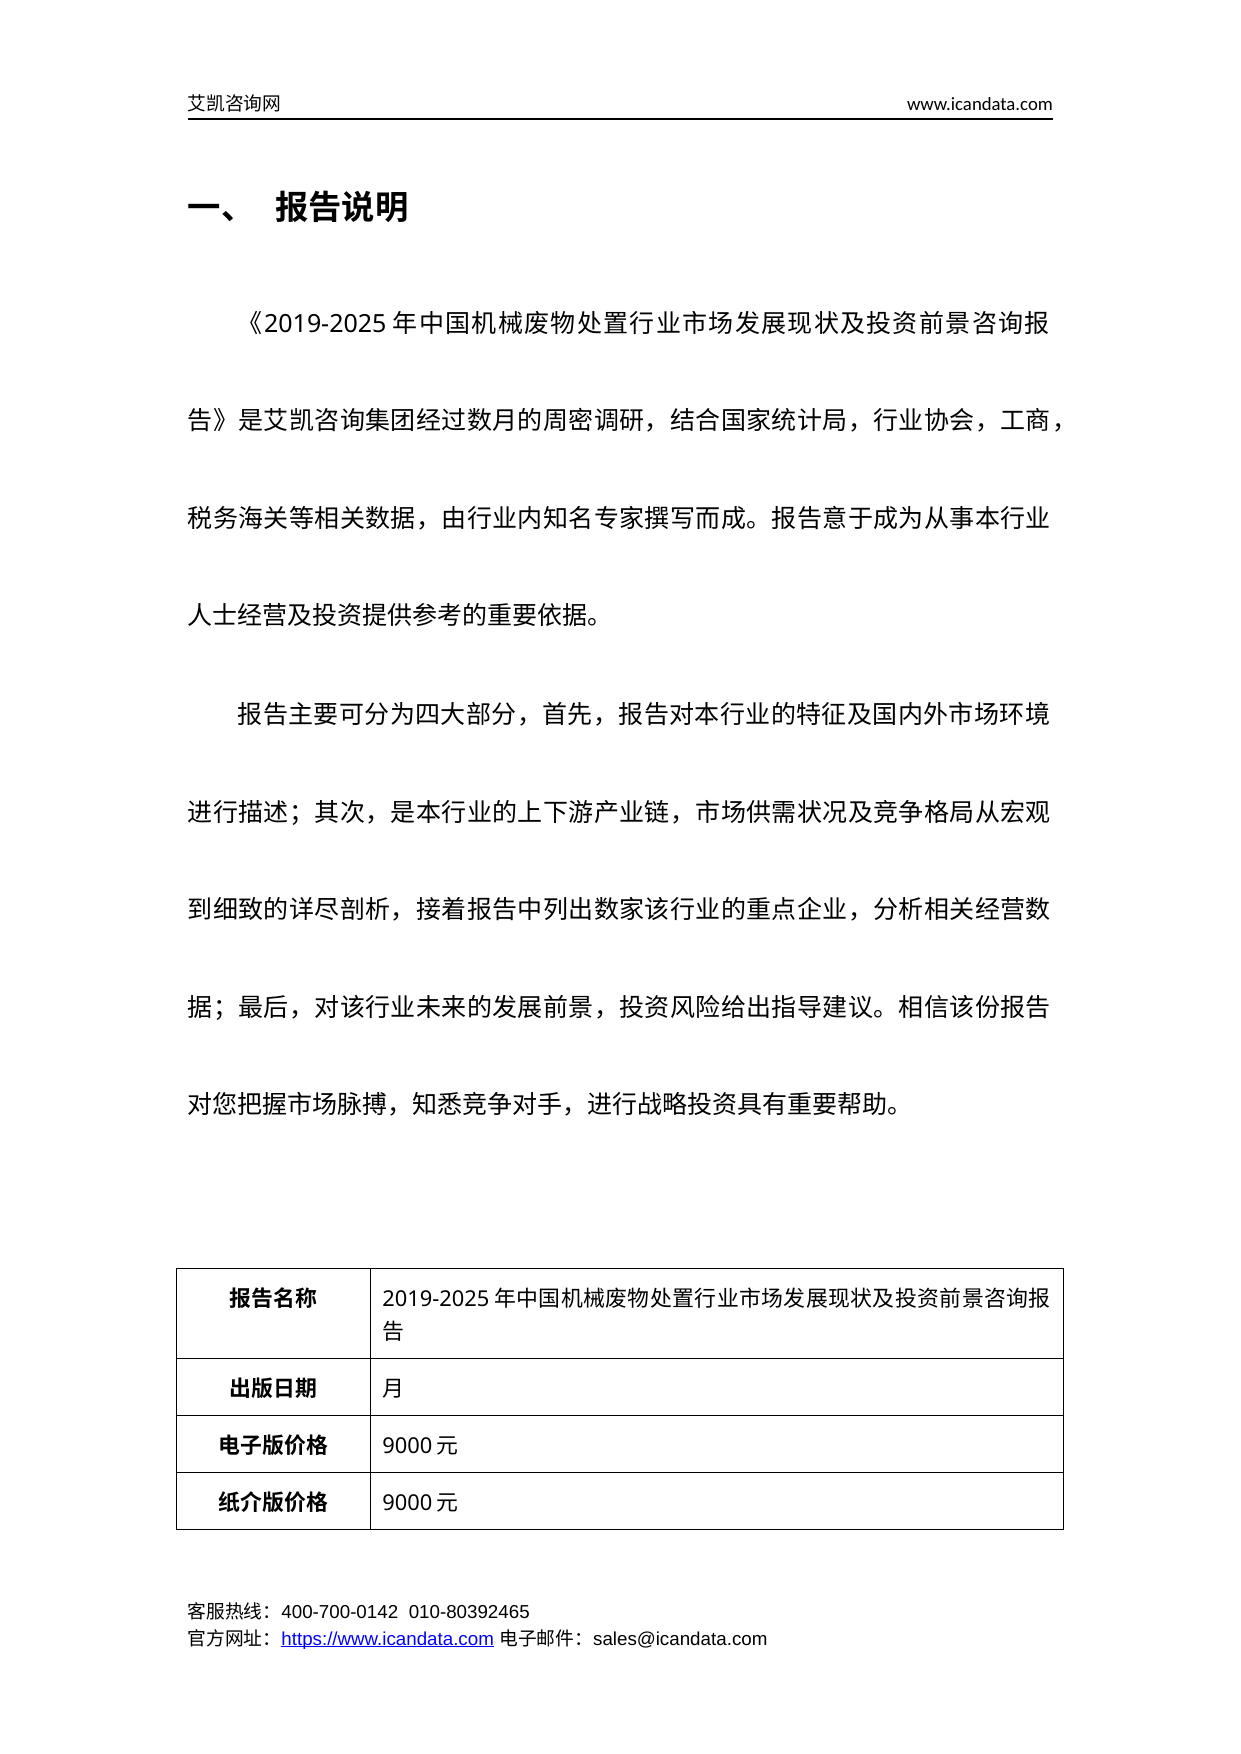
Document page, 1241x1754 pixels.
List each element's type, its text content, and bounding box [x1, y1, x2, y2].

table_header 2019-2025年中国机械废物处置行业市场发展现状及投资前景咨询报告 [371, 1269, 1063, 1358]
table_header 报告名称 [177, 1269, 370, 1358]
text 《2019-2025年中国机械废物处置行业市场发展现状及投资前景咨询报告》是艾凯咨询集团经过数月的周密调研，结合国家统计局，行业协会，工商，税务海关等相关数据，由行业内知名专家撰写而成。报告意于成为从事本行业人士经营及投资提供参考的重要依据。 [187, 289, 1053, 646]
table_cell 月 [371, 1359, 1063, 1415]
table_cell 9000元 [371, 1473, 1063, 1529]
table_cell 纸介版价格 [177, 1473, 370, 1529]
table_cell 电子版价格 [177, 1416, 370, 1472]
table_cell 9000元 [371, 1416, 1063, 1472]
table_cell 出版日期 [177, 1359, 370, 1415]
text 报告主要可分为四大部分，首先，报告对本行业的特征及国内外市场环境进行描述；其次，是本行业的上下游产业链，市场供需状况及竞争格局从宏观到细致的详尽剖析，接着报告中列出数家该行业的重点企业，分析相关经营数据；最后，对该行业未来的发展前景，投资风险给出指导建议。相信该份报告对您把握市场脉搏，知悉竞争对手，进行战略投资具有重要帮助。 [187, 681, 1053, 1136]
subtitle 报告说明 [187, 172, 1053, 237]
